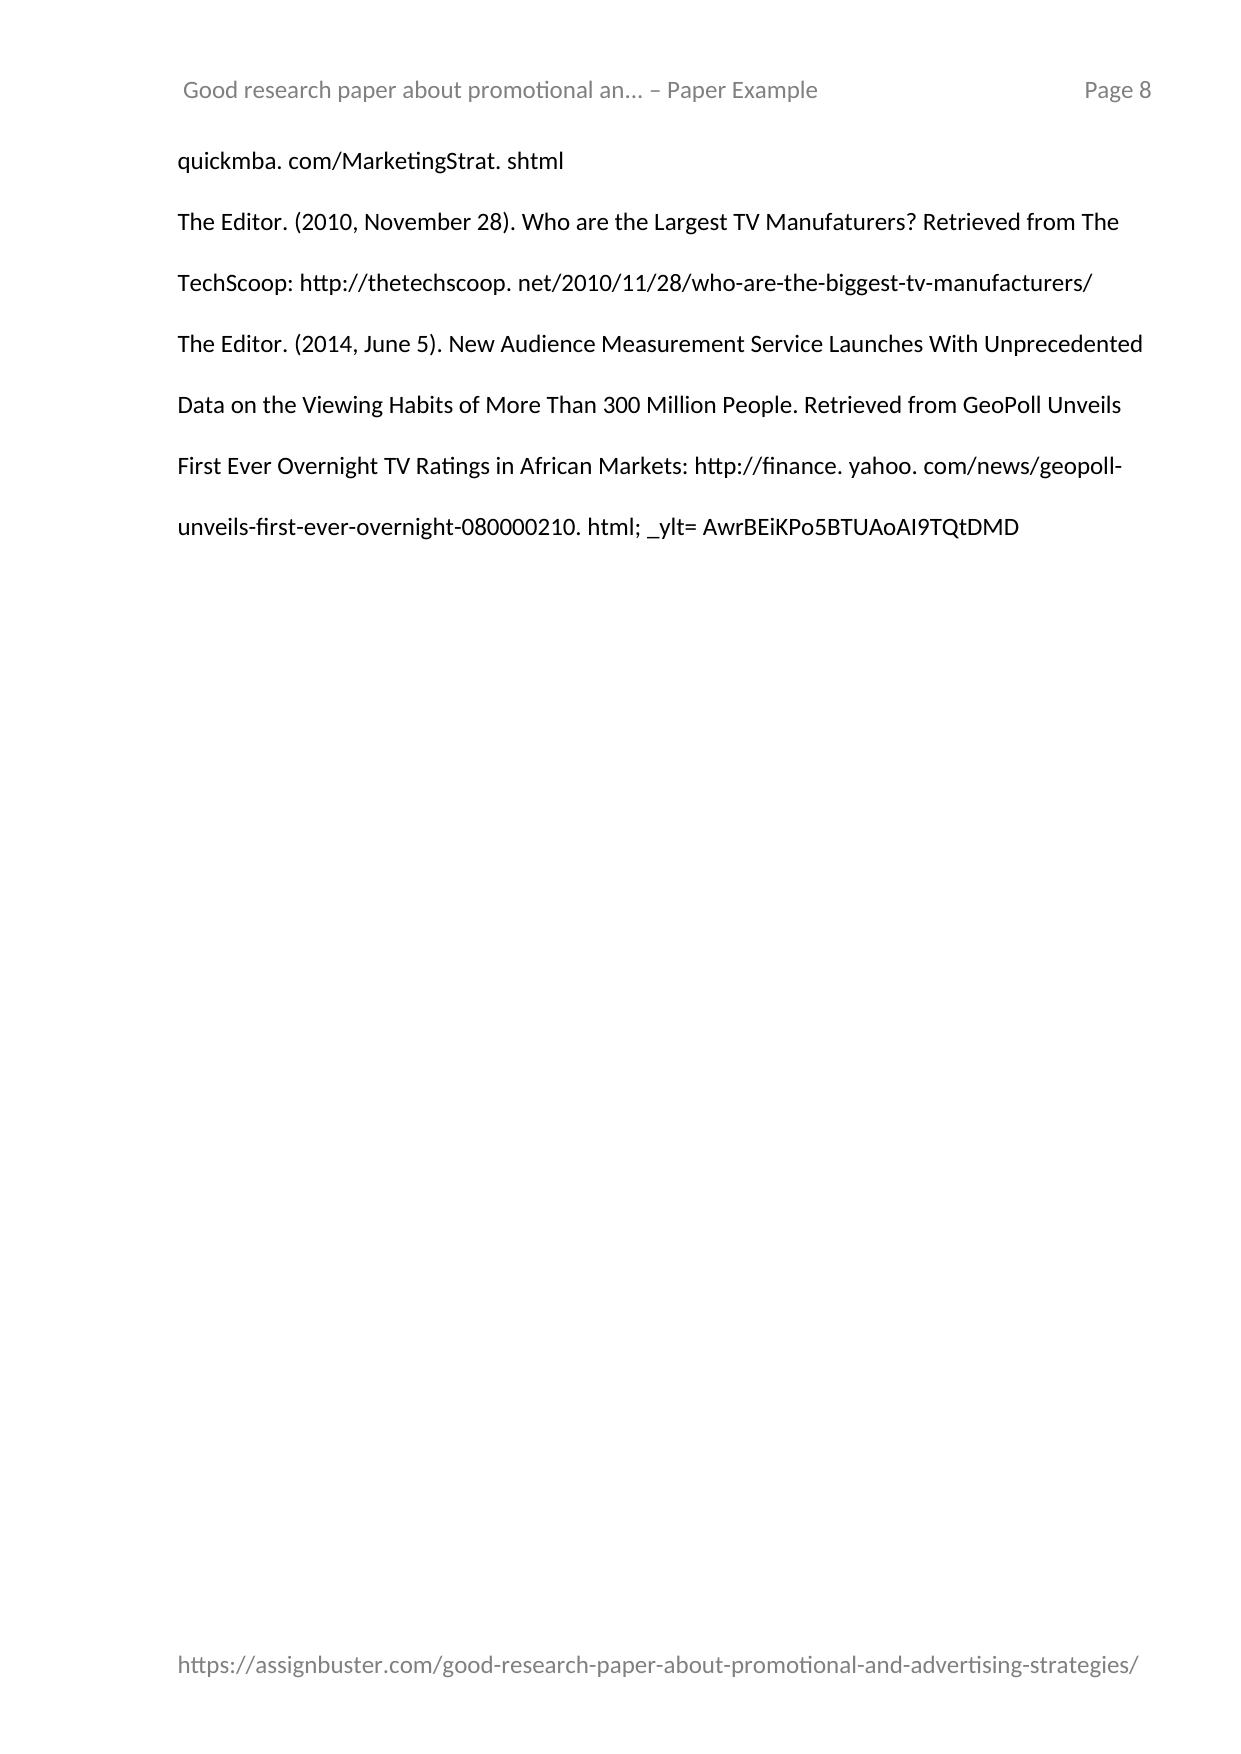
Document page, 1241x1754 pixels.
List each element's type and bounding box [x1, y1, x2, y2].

text [177, 145, 1152, 542]
